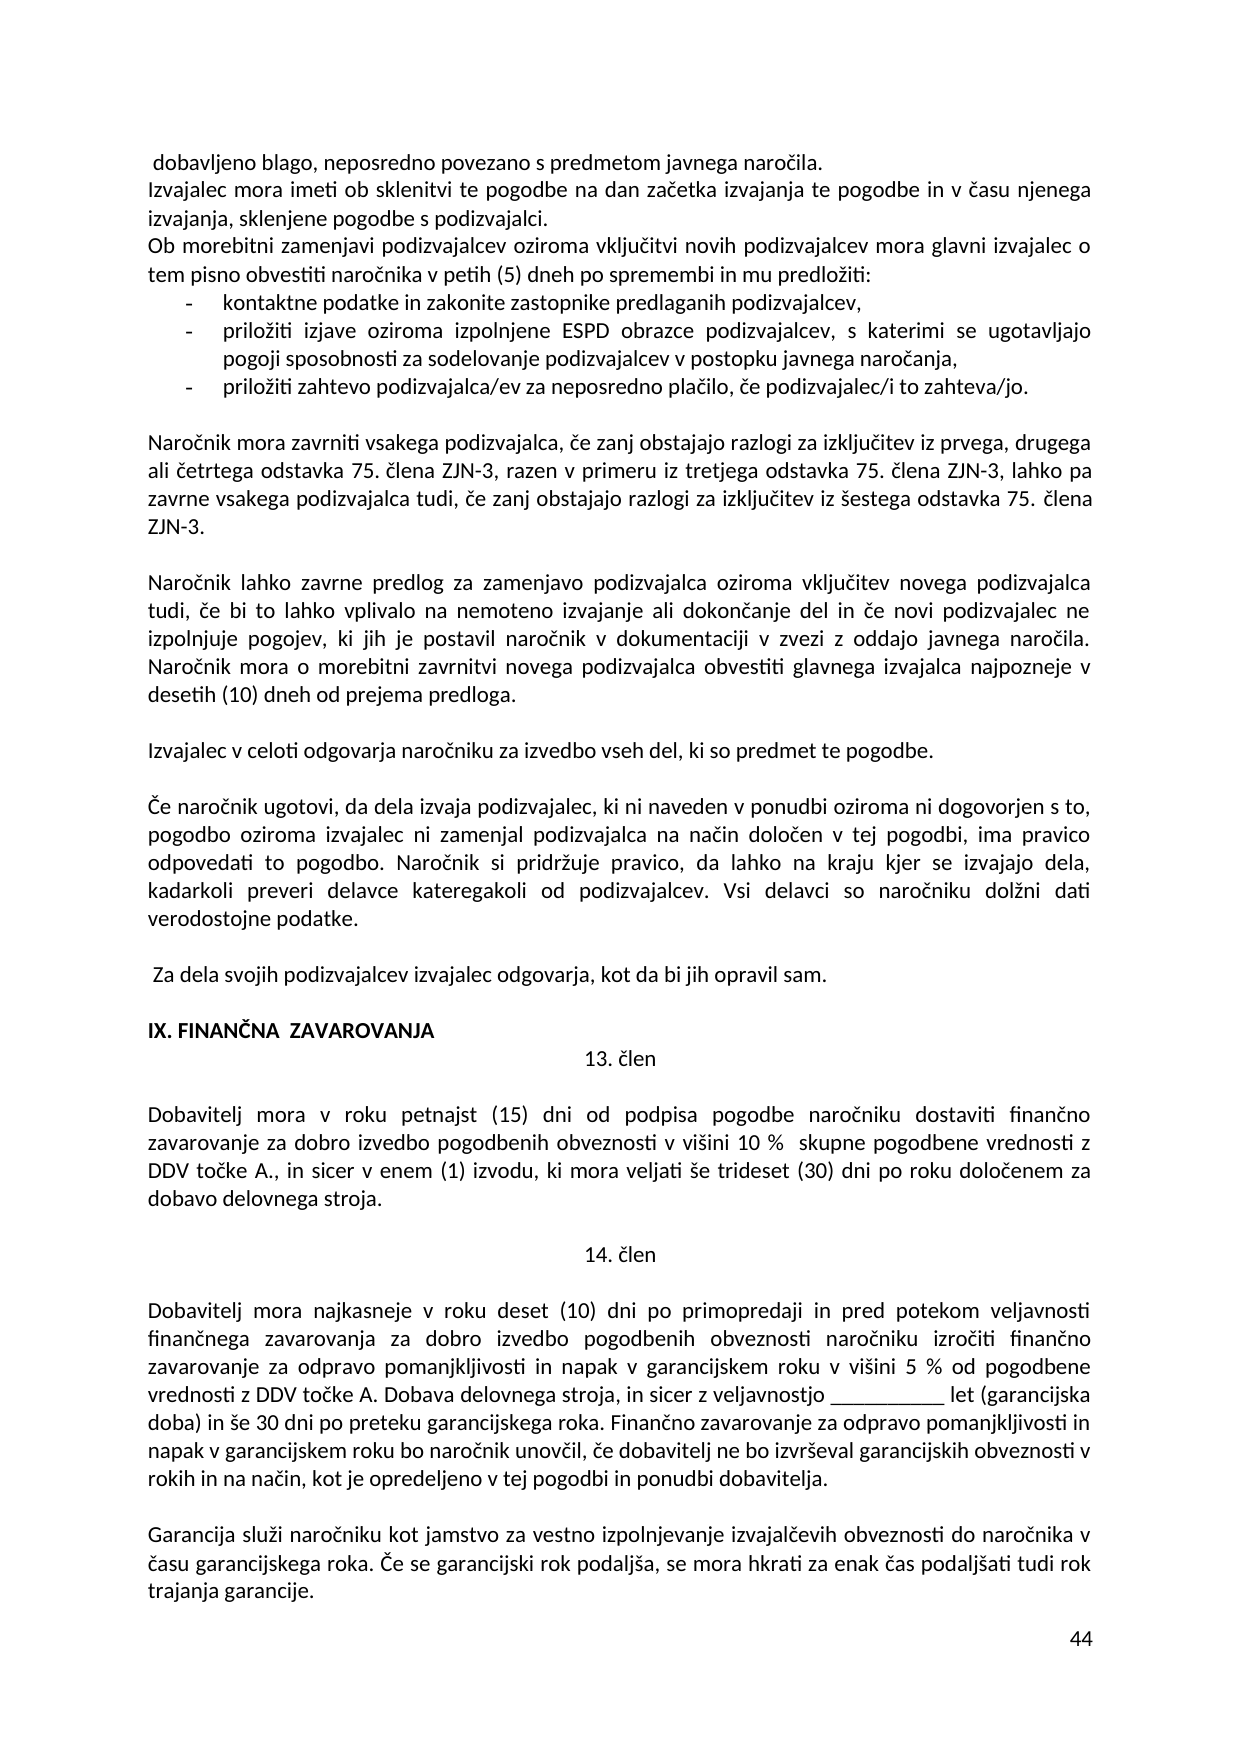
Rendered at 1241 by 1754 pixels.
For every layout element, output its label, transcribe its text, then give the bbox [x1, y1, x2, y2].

text 14. člen [148, 1240, 1093, 1268]
text Naročnik mora zavrniti vsakega podizvajalca, če zanj obstajajo razlogi za izključitev iz prvega, drugega ali četrtega odstavka 75. člena ZJN-3, razen v primeru iz tretjega odstavka 75. člena ZJN-3, lahko pa zavrne vsakega podizvajalca tudi, če zanj obstajajo razlogi za izključitev iz šestega odstavka 75. člena ZJN-3. [148, 428, 1093, 540]
list priložiti zahtevo podizvajalca/ev za neposredno plačilo, če podizvajalec/i to zahteva/jo. [185, 372, 1093, 400]
list kontaktne podatke in zakonite zastopnike predlaganih podizvajalcev, [185, 288, 1093, 316]
text Če naročnik ugotovi, da dela izvaja podizvajalec, ki ni naveden v ponudbi oziroma ni dogovorjen s to, pogodbo oziroma izvajalec ni zamenjal podizvajalca na način določen v tej pogodbi, ima pravico odpovedati to pogodbo. Naročnik si pridržuje pravico, da lahko na kraju kjer se izvajajo dela, kadarkoli preveri delavce kateregakoli od podizvajalcev. Vsi delavci so naročniku dolžni dati verodostojne podatke. [148, 792, 1093, 932]
list priložiti izjave oziroma izpolnjene ESPD obrazce podizvajalcev, s katerimi se ugotavljajo pogoji sposobnosti za sodelovanje podizvajalcev v postopku javnega naročanja, [185, 316, 1093, 372]
text Izvajalec mora imeti ob sklenitvi te pogodbe na dan začetka izvajanja te pogodbe in v času njenega izvajanja, sklenjene pogodbe s podizvajalci. [148, 176, 1093, 232]
text Garancija služi naročniku kot jamstvo za vestno izpolnjevanje izvajalčevih obveznosti do naročnika v času garancijskega roka. Če se garancijski rok podaljša, se mora hkrati za enak čas podaljšati tudi rok trajanja garancije. [148, 1521, 1093, 1605]
text Dobavitelj mora v roku petnajst (15) dni od podpisa pogodbe naročniku dostaviti finančno zavarovanje za dobro izvedbo pogodbenih obveznosti v višini 10 % skupne pogodbene vrednosti z DDV točke A., in sicer v enem (1) izvodu, ki mora veljati še trideset (30) dni po roku določenem za dobavo delovnega stroja. [148, 1100, 1093, 1212]
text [153, 148, 1093, 176]
text Izvajalec v celoti odgovarja naročniku za izvedbo vseh del, ki so predmet te pogodbe. [148, 736, 1093, 764]
text IX. FINANČNA ZAVAROVANJA [148, 1016, 1093, 1044]
text 13. člen [148, 1044, 1093, 1072]
text Za dela svojih podizvajalcev izvajalec odgovarja, kot da bi jih opravil sam. [153, 960, 1093, 988]
text Ob morebitni zamenjavi podizvajalcev oziroma vključitvi novih podizvajalcev mora glavni izvajalec o tem pisno obvestiti naročnika v petih (5) dneh po spremembi in mu predložiti: [148, 232, 1093, 288]
text Naročnik lahko zavrne predlog za zamenjavo podizvajalca oziroma vključitev novega podizvajalca tudi, če bi to lahko vplivalo na nemoteno izvajanje ali dokončanje del in če novi podizvajalec ne izpolnjuje pogojev, ki jih je postavil naročnik v dokumentaciji v zvezi z oddajo javnega naročila. Naročnik mora o morebitni zavrnitvi novega podizvajalca obvestiti glavnega izvajalca najpozneje v desetih (10) dneh od prejema predloga. [148, 568, 1093, 708]
text Dobavitelj mora najkasneje v roku deset (10) dni po primopredaji in pred potekom veljavnosti finančnega zavarovanja za dobro izvedbo pogodbenih obveznosti naročniku izročiti finančno zavarovanje za odpravo pomanjkljivosti in napak v garancijskem roku v višini 5 % od pogodbene vrednosti z DDV točke A. Dobava delovnega stroja, in sicer z veljavnostjo __________ let (garancijska doba) in še 30 dni po preteku garancijskega roka. Finančno zavarovanje za odpravo pomanjkljivosti in napak v garancijskem roku bo naročnik unovčil, če dobavitelj ne bo izvrševal garancijskih obveznosti v rokih in na način, kot je opredeljeno v tej pogodbi in ponudbi dobavitelja. [148, 1296, 1093, 1493]
